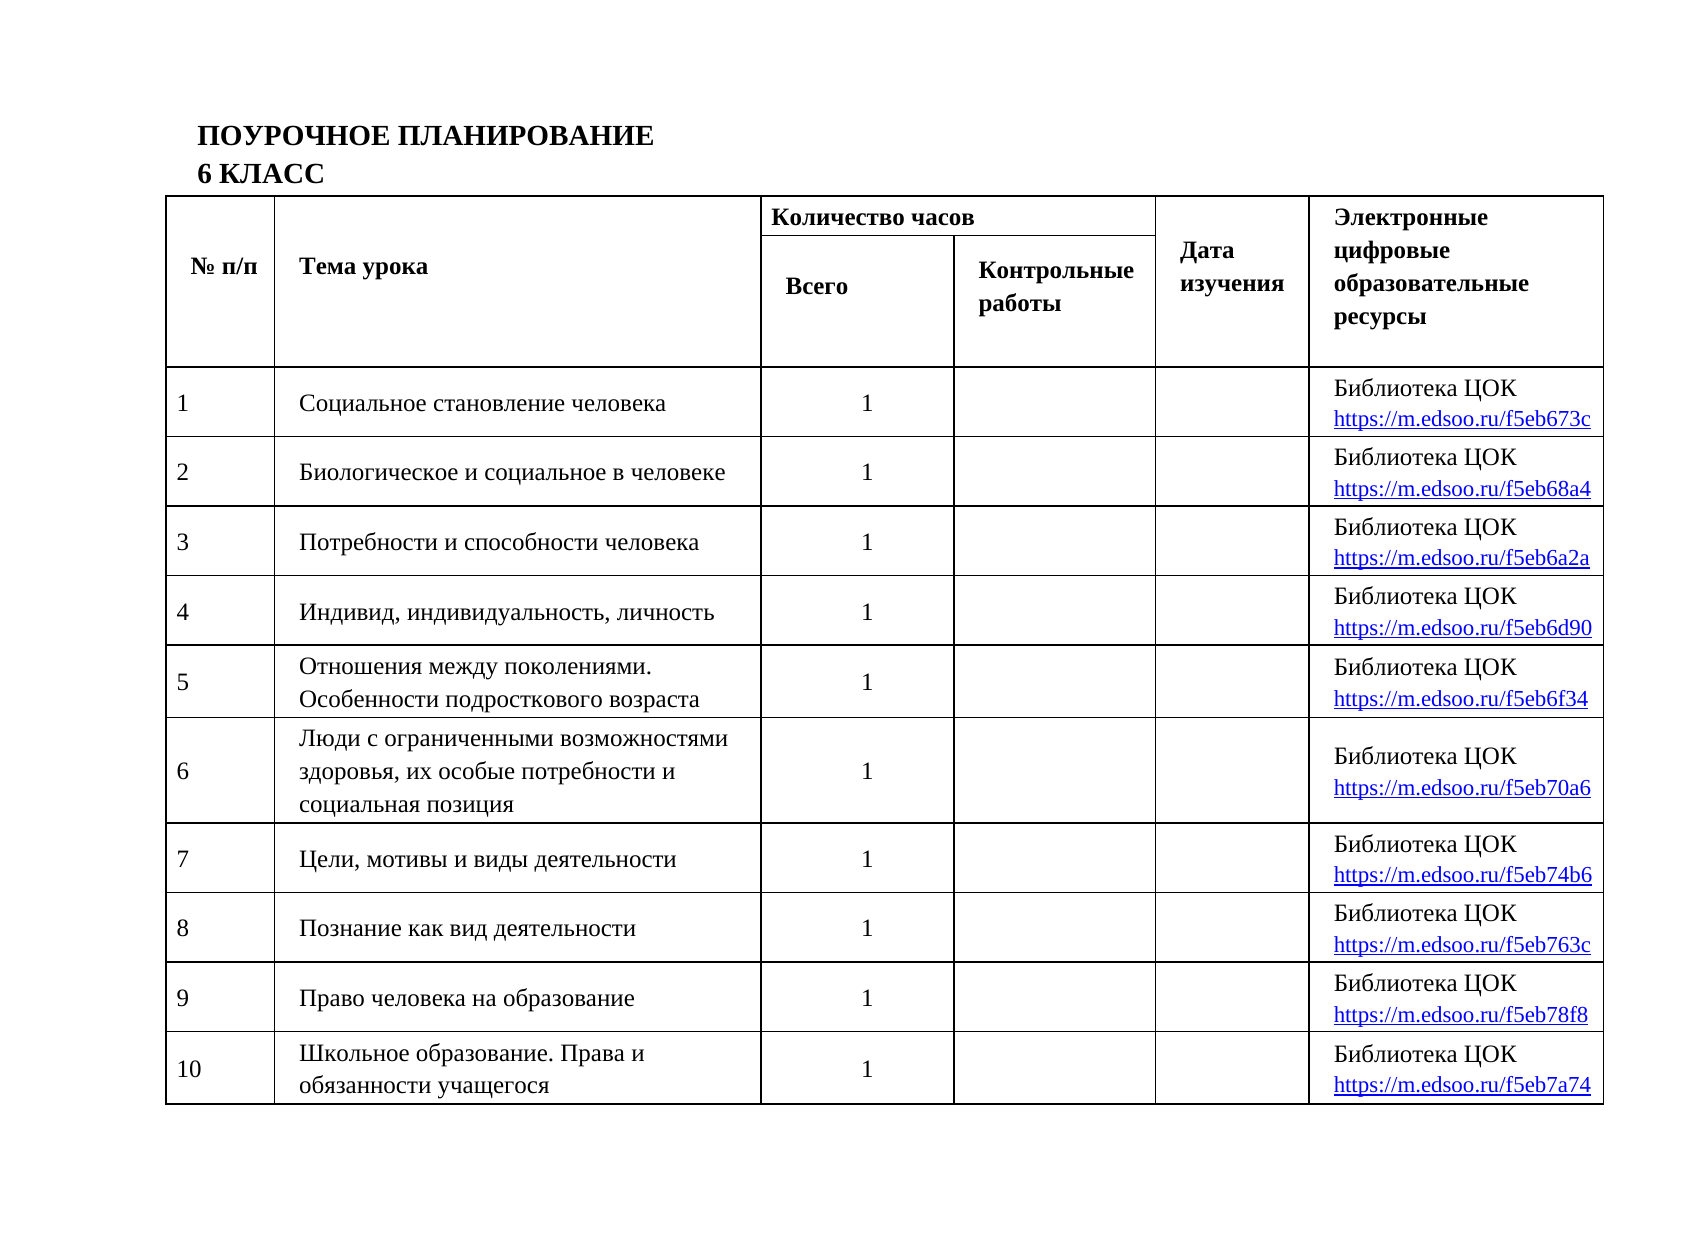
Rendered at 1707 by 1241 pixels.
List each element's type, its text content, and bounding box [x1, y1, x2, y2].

table_cell Библиотека ЦОК https://m.edsoo.ru/f5eb6a2a [1310, 507, 1603, 575]
table_cell 9 [167, 963, 274, 1031]
table_header Тема урока [275, 197, 760, 366]
table_cell Школьное образование. Права и обязанности учащегося [275, 1032, 760, 1103]
table_cell [955, 646, 1155, 717]
table_cell [1156, 963, 1308, 1031]
table_cell Индивид, индивидуальность, личность [275, 576, 760, 644]
table_cell [1156, 507, 1308, 575]
table_cell [1156, 576, 1308, 644]
table_header Количество часов [762, 197, 1155, 234]
table_cell [955, 507, 1155, 575]
text 6 КЛАСС [190, 157, 1618, 190]
table_cell Библиотека ЦОК https://m.edsoo.ru/f5eb70a6 [1310, 718, 1603, 822]
table_cell 1 [762, 437, 953, 505]
table_cell [1156, 1032, 1308, 1103]
table_cell Контрольные работы [955, 236, 1155, 366]
table_cell [955, 368, 1155, 436]
table_cell Библиотека ЦОК https://m.edsoo.ru/f5eb78f8 [1310, 963, 1603, 1031]
table_cell 1 [762, 646, 953, 717]
text ПОУРОЧНОЕ ПЛАНИРОВАНИЕ [190, 118, 1618, 152]
table_cell 1 [762, 1032, 953, 1103]
table_cell 7 [167, 824, 274, 892]
table_cell [955, 824, 1155, 892]
table_cell Всего [762, 236, 953, 366]
table_cell Биологическое и социальное в человеке [275, 437, 760, 505]
table_cell Библиотека ЦОК https://m.edsoo.ru/f5eb673c [1310, 368, 1603, 436]
table_cell 1 [762, 718, 953, 822]
table_cell [1156, 646, 1308, 717]
table_cell Библиотека ЦОК https://m.edsoo.ru/f5eb68a4 [1310, 437, 1603, 505]
table_header Электронные цифровые образовательные ресурсы [1310, 197, 1603, 366]
table_cell Отношения между поколениями. Особенности подросткового возраста [275, 646, 760, 717]
table_cell 1 [762, 963, 953, 1031]
table_header № п/п [167, 197, 274, 366]
table_cell 1 [762, 507, 953, 575]
table_cell [1156, 893, 1308, 961]
table_cell 1 [762, 576, 953, 644]
table_header Дата изучения [1156, 197, 1308, 366]
table_cell [955, 437, 1155, 505]
table_cell Библиотека ЦОК https://m.edsoo.ru/f5eb763c [1310, 893, 1603, 961]
table_cell [955, 963, 1155, 1031]
table_cell 1 [167, 368, 274, 436]
table_cell 6 [167, 718, 274, 822]
table_cell 4 [167, 576, 274, 644]
table_cell 10 [167, 1032, 274, 1103]
table_cell 3 [167, 507, 274, 575]
table_cell Цели, мотивы и виды деятельности [275, 824, 760, 892]
table_cell Библиотека ЦОК https://m.edsoo.ru/f5eb7a74 [1310, 1032, 1603, 1103]
table_cell Библиотека ЦОК https://m.edsoo.ru/f5eb6f34 [1310, 646, 1603, 717]
table_cell Потребности и способности человека [275, 507, 760, 575]
table_cell Право человека на образование [275, 963, 760, 1031]
table_cell 8 [167, 893, 274, 961]
table_cell 5 [167, 646, 274, 717]
table_cell Библиотека ЦОК https://m.edsoo.ru/f5eb6d90 [1310, 576, 1603, 644]
table_cell [955, 893, 1155, 961]
table_cell 1 [762, 824, 953, 892]
table_cell [1156, 437, 1308, 505]
table_cell [955, 576, 1155, 644]
table_cell 2 [167, 437, 274, 505]
table_cell [955, 718, 1155, 822]
table_cell [1156, 824, 1308, 892]
table_cell Социальное становление человека [275, 368, 760, 436]
table_cell 1 [762, 893, 953, 961]
table_cell Библиотека ЦОК https://m.edsoo.ru/f5eb74b6 [1310, 824, 1603, 892]
table_cell 1 [762, 368, 953, 436]
table_cell [1156, 718, 1308, 822]
table_cell Познание как вид деятельности [275, 893, 760, 961]
table_cell [955, 1032, 1155, 1103]
table_cell Люди с ограниченными возможностями здоровья, их особые потребности и социальная позиция [275, 718, 760, 822]
table_cell [1156, 368, 1308, 436]
